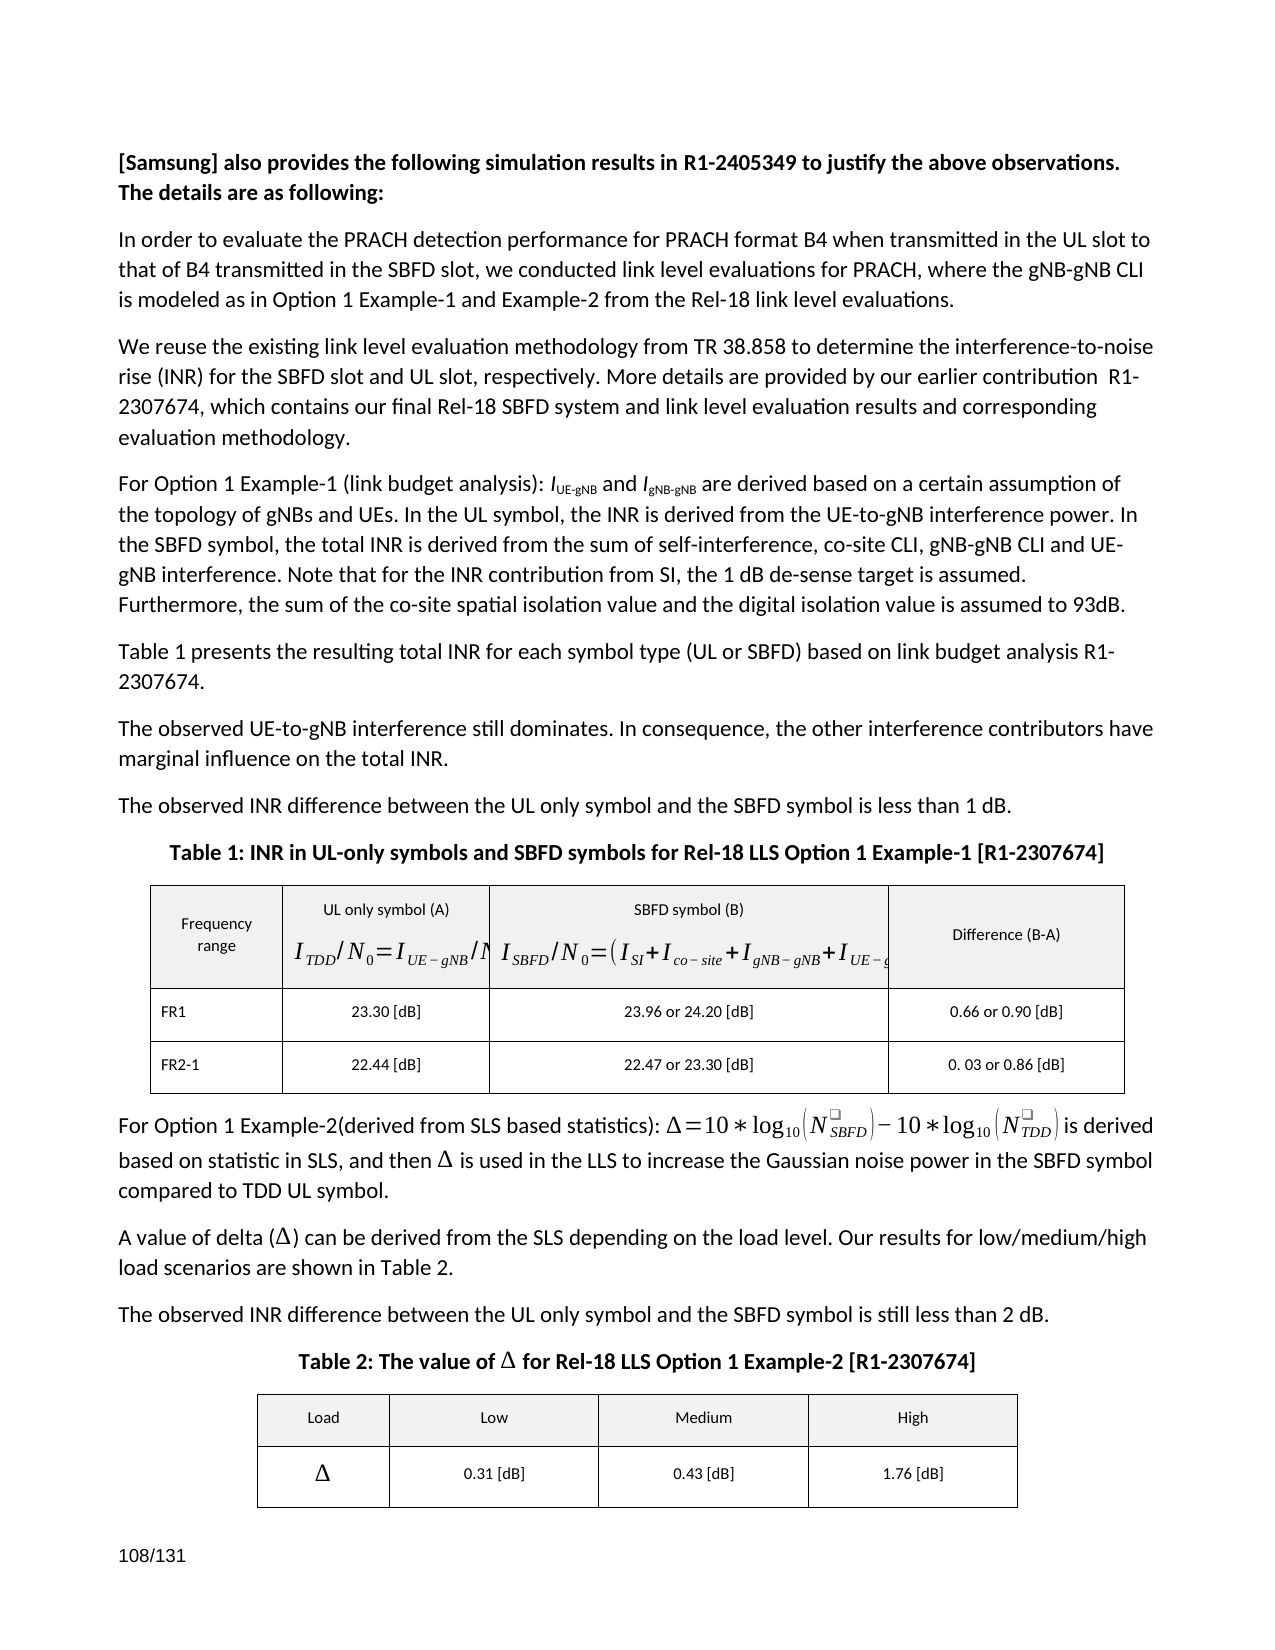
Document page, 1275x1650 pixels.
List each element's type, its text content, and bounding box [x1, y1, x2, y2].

table_cell 0.31 [dB] [390, 1447, 598, 1507]
text [Samsung] also provides the following simulation results in R1-2405349 to justify the above observations. The details are as following: [118, 148, 1157, 206]
text In order to evaluate the PRACH detection performance for PRACH format B4 when transmitted in the UL slot to that of B4 transmitted in the SBFD slot, we conducted link level evaluations for PRACH, where the gNB-gNB CLI is modeled as in Option 1 Example-1 and Example-2 from the Rel-18 link level evaluations. [118, 225, 1157, 313]
table_header Difference (B-A) [889, 886, 1124, 988]
text The observed UE-to-gNB interference still dominates. In consequence, the other interference contributors have marginal influence on the total INR. [118, 714, 1157, 773]
table_cell 0. 03 or 0.86 [dB] [889, 1042, 1124, 1093]
table_cell 22.44 [dB] [283, 1042, 489, 1093]
table_cell 22.47 or 23.30 [dB] [490, 1042, 888, 1093]
text Table 2: The value of for Rel-18 LLS Option 1 Example-2 [R1-2307674] [118, 1347, 1157, 1375]
table_cell 23.30 [dB] [283, 989, 489, 1041]
text For Option 1 Example-2(derived from SLS based statistics): is derived based on statistic in SLS, and then is used in the LLS to increase the Gaussian noise power in the SBFD symbol compared to TDD UL symbol. [118, 1107, 1157, 1204]
table_cell 0.43 [dB] [599, 1447, 808, 1507]
table_header Frequency range [151, 886, 282, 988]
text A value of delta () can be derived from the SLS depending on the load level. Our results for low/medium/high load scenarios are shown in Table 2. [118, 1223, 1157, 1281]
table_header Low [390, 1395, 598, 1446]
text Table 1 presents the resulting total INR for each symbol type (UL or SBFD) based on link budget analysis R1-2307674. [118, 637, 1157, 696]
table_header Medium [599, 1395, 808, 1446]
table_header UL only symbol (A) [283, 886, 489, 988]
text The observed INR difference between the UL only symbol and the SBFD symbol is still less than 2 dB. [118, 1300, 1157, 1328]
table_cell 0.66 or 0.90 [dB] [889, 989, 1124, 1041]
table_cell FR2-1 [151, 1042, 282, 1093]
text The observed INR difference between the UL only symbol and the SBFD symbol is less than 1 dB. [118, 791, 1157, 819]
table_cell FR1 [151, 989, 282, 1041]
table_cell 23.96 or 24.20 [dB] [490, 989, 888, 1041]
table_header Load [258, 1395, 389, 1446]
table_header SBFD symbol (B) [490, 886, 888, 988]
text For Option 1 Example-1 (link budget analysis): IUE-gNB and IgNB-gNB are derived based on a certain assumption of the topology of gNBs and UEs. In the UL symbol, the INR is derived from the UE-to-gNB interference power. In the SBFD symbol, the total INR is derived from the sum of self-interference, co-site CLI, gNB-gNB CLI and UE-gNB interference. Note that for the INR contribution from SI, the 1 dB de-sense target is assumed. Furthermore, the sum of the co-site spatial isolation value and the digital isolation value is assumed to 93dB. [118, 469, 1157, 618]
text We reuse the existing link level evaluation methodology from TR 38.858 to determine the interference-to-noise rise (INR) for the SBFD slot and UL slot, respectively. More details are provided by our earlier contribution R1-2307674, which contains our final Rel-18 SBFD system and link level evaluation results and corresponding evaluation methodology. [118, 332, 1157, 451]
table_cell [258, 1447, 389, 1507]
text Table 1: INR in UL-only symbols and SBFD symbols for Rel-18 LLS Option 1 Example-1 [R1-2307674] [118, 838, 1157, 866]
table_cell 1.76 [dB] [809, 1447, 1017, 1507]
table_header High [809, 1395, 1017, 1446]
